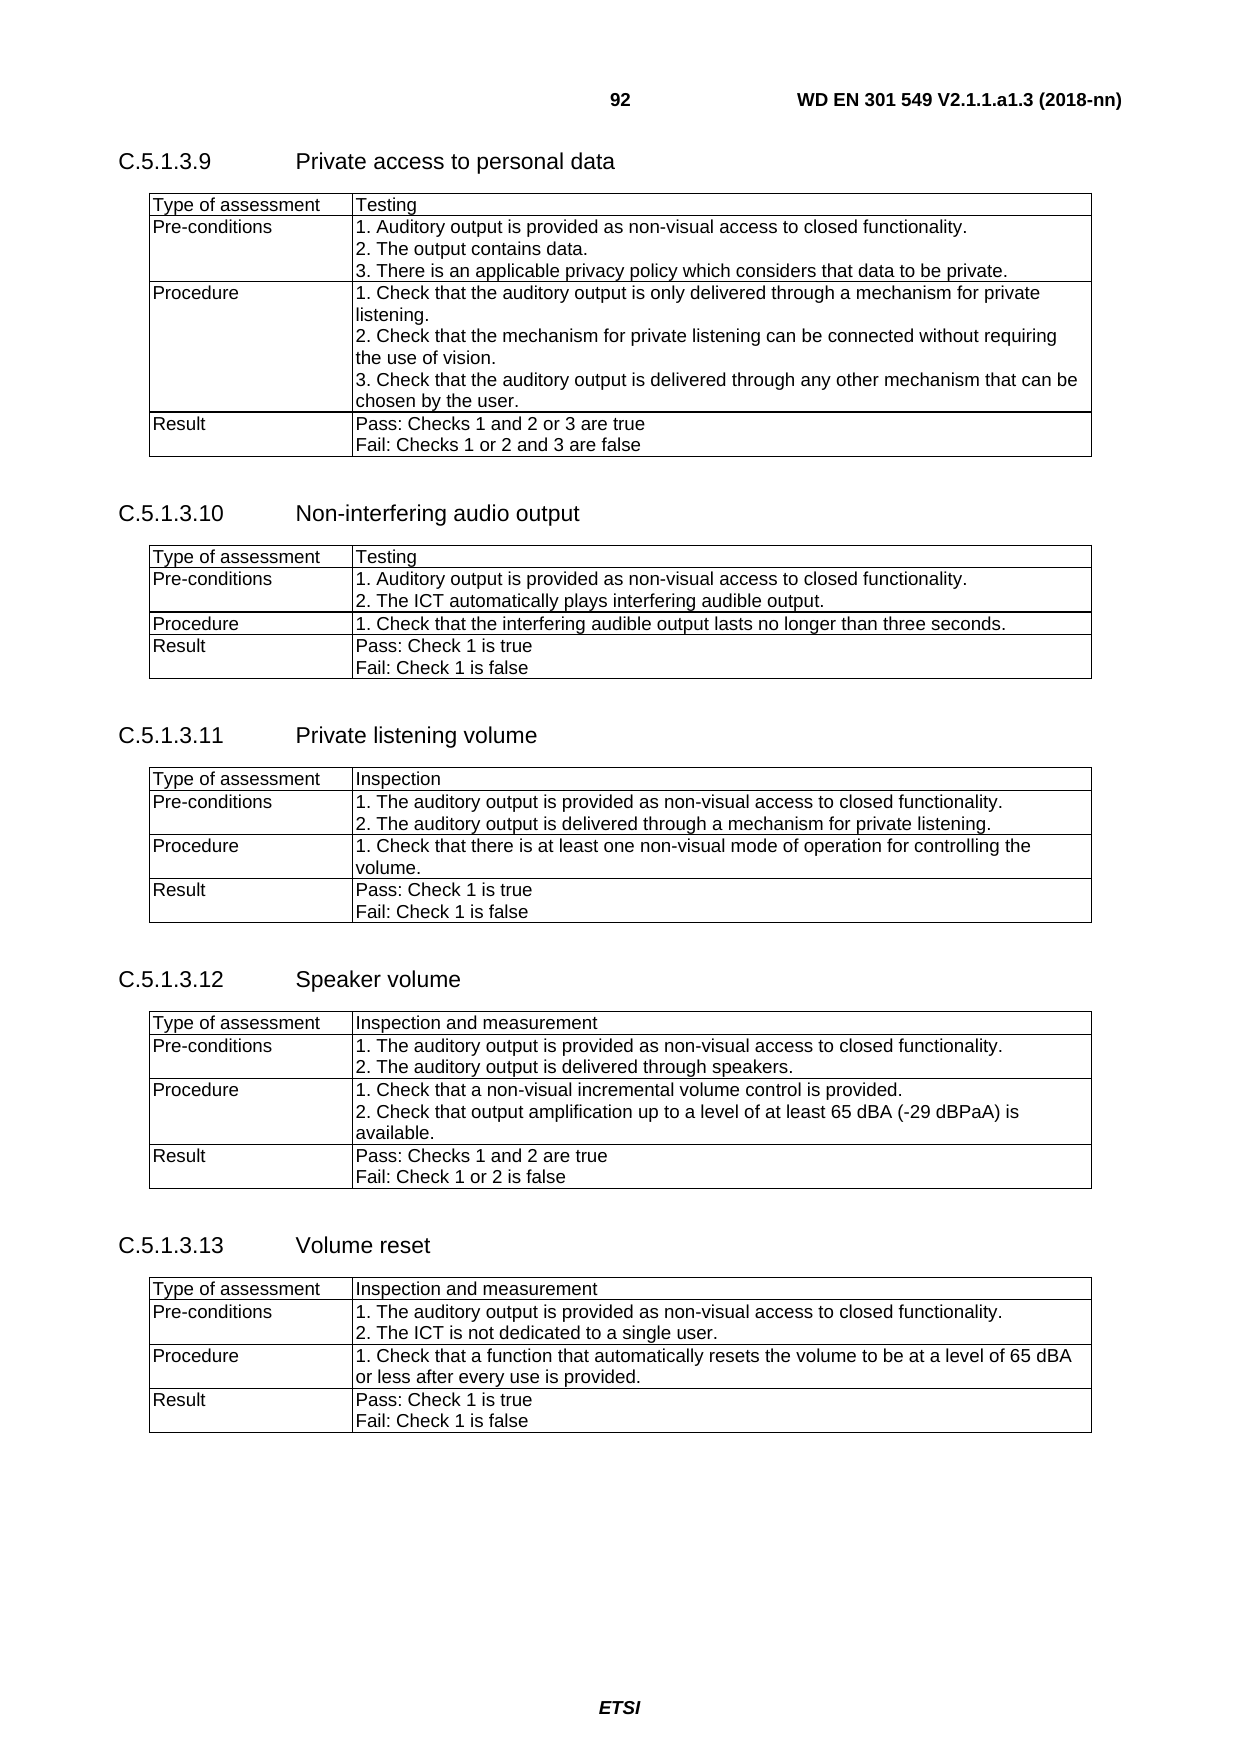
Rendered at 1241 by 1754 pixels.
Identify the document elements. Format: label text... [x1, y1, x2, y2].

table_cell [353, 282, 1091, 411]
subtitle C.5.1.3.13 Volume reset [118, 1232, 1122, 1258]
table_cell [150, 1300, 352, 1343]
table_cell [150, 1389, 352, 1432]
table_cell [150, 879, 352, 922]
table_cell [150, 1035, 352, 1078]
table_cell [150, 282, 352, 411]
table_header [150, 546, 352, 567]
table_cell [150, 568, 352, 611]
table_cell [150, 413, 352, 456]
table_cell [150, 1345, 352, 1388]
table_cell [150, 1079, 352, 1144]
subtitle C.5.1.3.10 Non-interfering audio output [118, 499, 1122, 526]
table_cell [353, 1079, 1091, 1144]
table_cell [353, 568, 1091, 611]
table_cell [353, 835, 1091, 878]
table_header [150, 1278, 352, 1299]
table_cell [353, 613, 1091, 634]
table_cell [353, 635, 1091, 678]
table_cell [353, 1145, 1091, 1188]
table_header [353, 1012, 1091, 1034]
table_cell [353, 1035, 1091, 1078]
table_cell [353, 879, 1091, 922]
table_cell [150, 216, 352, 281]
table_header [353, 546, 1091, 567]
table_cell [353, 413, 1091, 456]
subtitle C.5.1.3.9 Private access to personal data [118, 148, 1122, 174]
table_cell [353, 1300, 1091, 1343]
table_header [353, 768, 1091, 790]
subtitle C.5.1.3.12 Speaker volume [118, 966, 1122, 992]
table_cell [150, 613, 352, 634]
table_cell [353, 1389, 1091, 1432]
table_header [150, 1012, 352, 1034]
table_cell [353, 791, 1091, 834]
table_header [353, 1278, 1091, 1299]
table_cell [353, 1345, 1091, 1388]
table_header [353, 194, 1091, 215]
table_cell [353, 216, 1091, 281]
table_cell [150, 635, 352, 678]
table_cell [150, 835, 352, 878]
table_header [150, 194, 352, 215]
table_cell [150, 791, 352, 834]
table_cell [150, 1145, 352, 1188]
subtitle C.5.1.3.11 Private listening volume [118, 722, 1122, 748]
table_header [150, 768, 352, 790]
